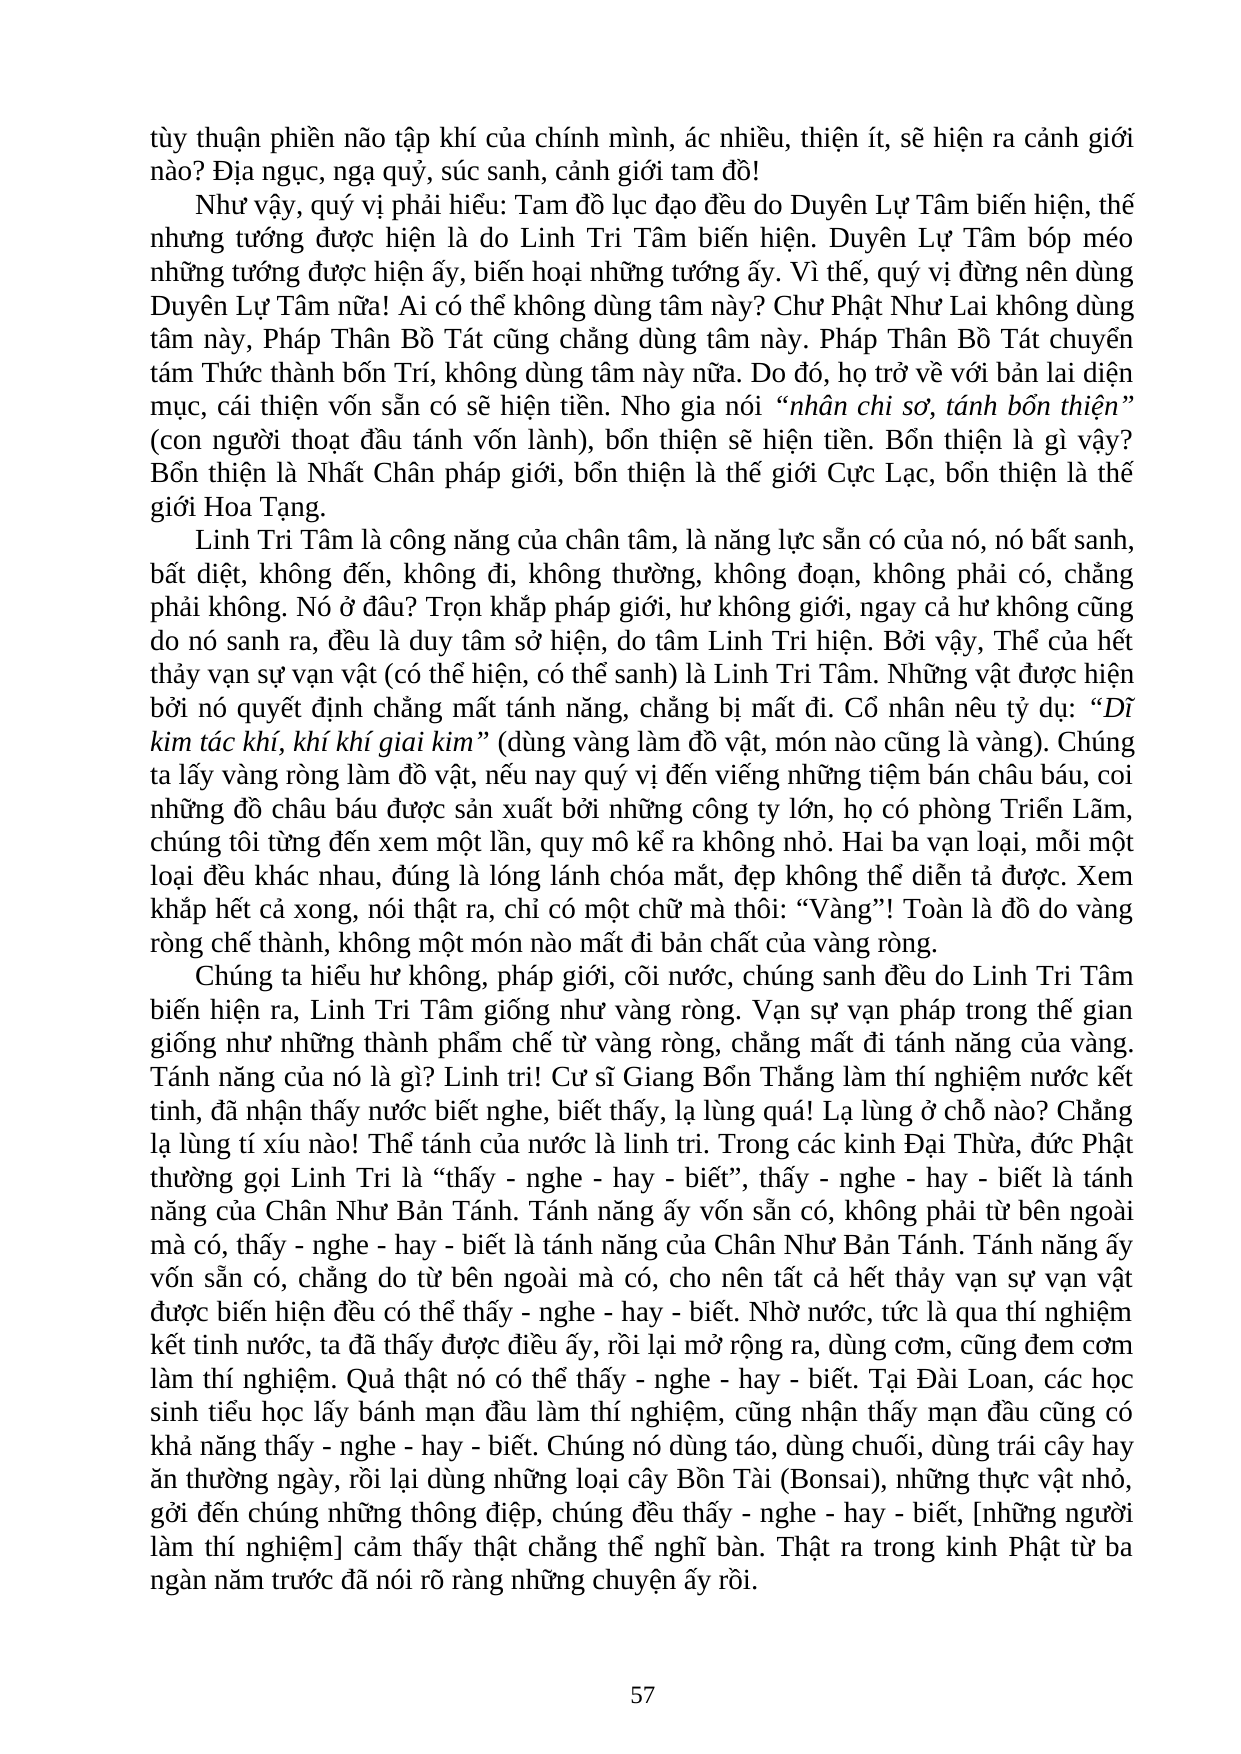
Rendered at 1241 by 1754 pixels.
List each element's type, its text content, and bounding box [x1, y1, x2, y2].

text Như vậy, quý vị phải hiểu: Tam đồ lục đạo đều do Duyên Lự Tâm biến hiện, thế nhưng tướng được hiện là do Linh Tri Tâm biến hiện. Duyên Lự Tâm bóp méo những tướng được hiện ấy, biến hoại những tướng ấy. Vì thế, quý vị đừng nên dùng Duyên Lự Tâm nữa! Ai có thể không dùng tâm này? Chư Phật Như Lai không dùng tâm này, Pháp Thân Bồ Tát cũng chẳng dùng tâm này. Pháp Thân Bồ Tát chuyển tám Thức thành bốn Trí, không dùng tâm này nữa. Do đó, họ trở về với bản lai diện mục, cái thiện vốn sẵn có sẽ hiện tiền. Nho gia nói “nhân chi sơ, tánh bổn thiện” (con người thoạt đầu tánh vốn lành), bổn thiện sẽ hiện tiền. Bổn thiện là gì vậy? Bổn thiện là Nhất Chân pháp giới, bổn thiện là thế giới Cực Lạc, bổn thiện là thế giới Hoa Tạng. [150, 187, 1135, 522]
text Chúng ta hiểu hư không, pháp giới, cõi nước, chúng sanh đều do Linh Tri Tâm biến hiện ra, Linh Tri Tâm giống như vàng ròng. Vạn sự vạn pháp trong thế gian giống như những thành phẩm chế từ vàng ròng, chẳng mất đi tánh năng của vàng. Tánh năng của nó là gì? Linh tri! Cư sĩ Giang Bổn Thắng làm thí nghiệm nước kết tinh, đã nhận thấy nước biết nghe, biết thấy, lạ lùng quá! Lạ lùng ở chỗ nào? Chẳng lạ lùng tí xíu nào! Thể tánh của nước là linh tri. Trong các kinh Đại Thừa, đức Phật thường gọi Linh Tri là “thấy - nghe - hay - biết”, thấy - nghe - hay - biết là tánh năng của Chân Như Bản Tánh. Tánh năng ấy vốn sẵn có, không phải từ bên ngoài mà có, thấy - nghe - hay - biết là tánh năng của Chân Như Bản Tánh. Tánh năng ấy vốn sẵn có, chẳng do từ bên ngoài mà có, cho nên tất cả hết thảy vạn sự vạn vật được biến hiện đều có thể thấy - nghe - hay - biết. Nhờ nước, tức là qua thí nghiệm kết tinh nước, ta đã thấy được điều ấy, rồi lại mở rộng ra, dùng cơm, cũng đem cơm làm thí nghiệm. Quả thật nó có thể thấy - nghe - hay - biết. Tại Đài Loan, các học sinh tiểu học lấy bánh mạn đầu làm thí nghiệm, cũng nhận thấy mạn đầu cũng có khả năng thấy - nghe - hay - biết. Chúng nó dùng táo, dùng chuối, dùng trái cây hay ăn thường ngày, rồi lại dùng những loại cây Bồn Tài (Bonsai), những thực vật nhỏ, gởi đến chúng những thông điệp, chúng đều thấy - nghe - hay - biết, [những người làm thí nghiệm] cảm thấy thật chẳng thể nghĩ bàn. Thật ra trong kinh Phật từ ba ngàn năm trước đã nói rõ ràng những chuyện ấy rồi. [150, 958, 1135, 1596]
text Linh Tri Tâm là công năng của chân tâm, là năng lực sẵn có của nó, nó bất sanh, bất diệt, không đến, không đi, không thường, không đoạn, không phải có, chẳng phải không. Nó ở đâu? Trọn khắp pháp giới, hư không giới, ngay cả hư không cũng do nó sanh ra, đều là duy tâm sở hiện, do tâm Linh Tri hiện. Bởi vậy, Thể của hết thảy vạn sự vạn vật (có thể hiện, có thể sanh) là Linh Tri Tâm. Những vật được hiện bởi nó quyết định chẳng mất tánh năng, chẳng bị mất đi. Cổ nhân nêu tỷ dụ: “Dĩ kim tác khí, khí khí giai kim” (dùng vàng làm đồ vật, món nào cũng là vàng). Chúng ta lấy vàng ròng làm đồ vật, nếu nay quý vị đến viếng những tiệm bán châu báu, coi những đồ châu báu được sản xuất bởi những công ty lớn, họ có phòng Triển Lãm, chúng tôi từng đến xem một lần, quy mô kể ra không nhỏ. Hai ba vạn loại, mỗi một loại đều khác nhau, đúng là lóng lánh chóa mắt, đẹp không thể diễn tả được. Xem khắp hết cả xong, nói thật ra, chỉ có một chữ mà thôi: “Vàng”! Toàn là đồ do vàng ròng chế thành, không một món nào mất đi bản chất của vàng ròng. [150, 522, 1135, 958]
